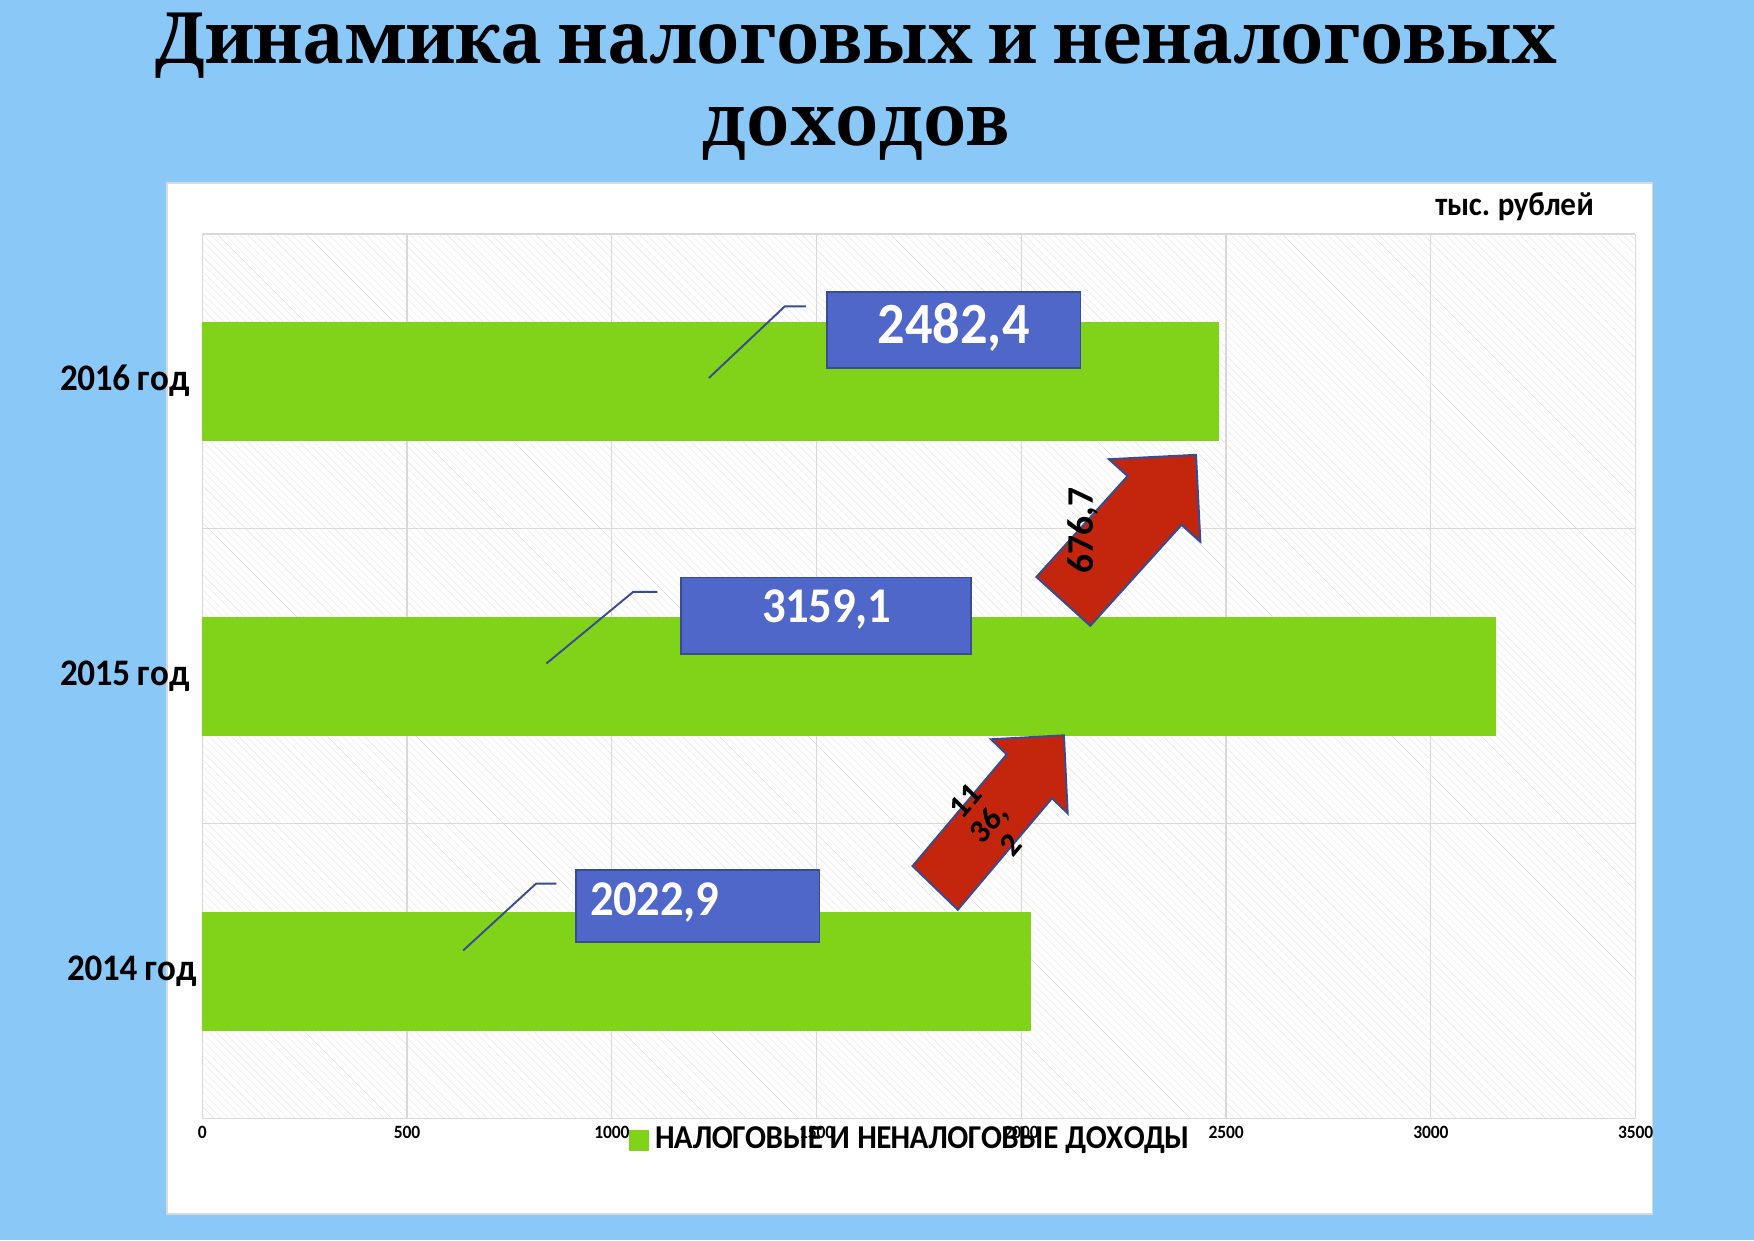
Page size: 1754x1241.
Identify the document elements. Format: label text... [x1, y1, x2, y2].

text Динамика налоговых и неналоговых доходов [0, 0, 1713, 163]
